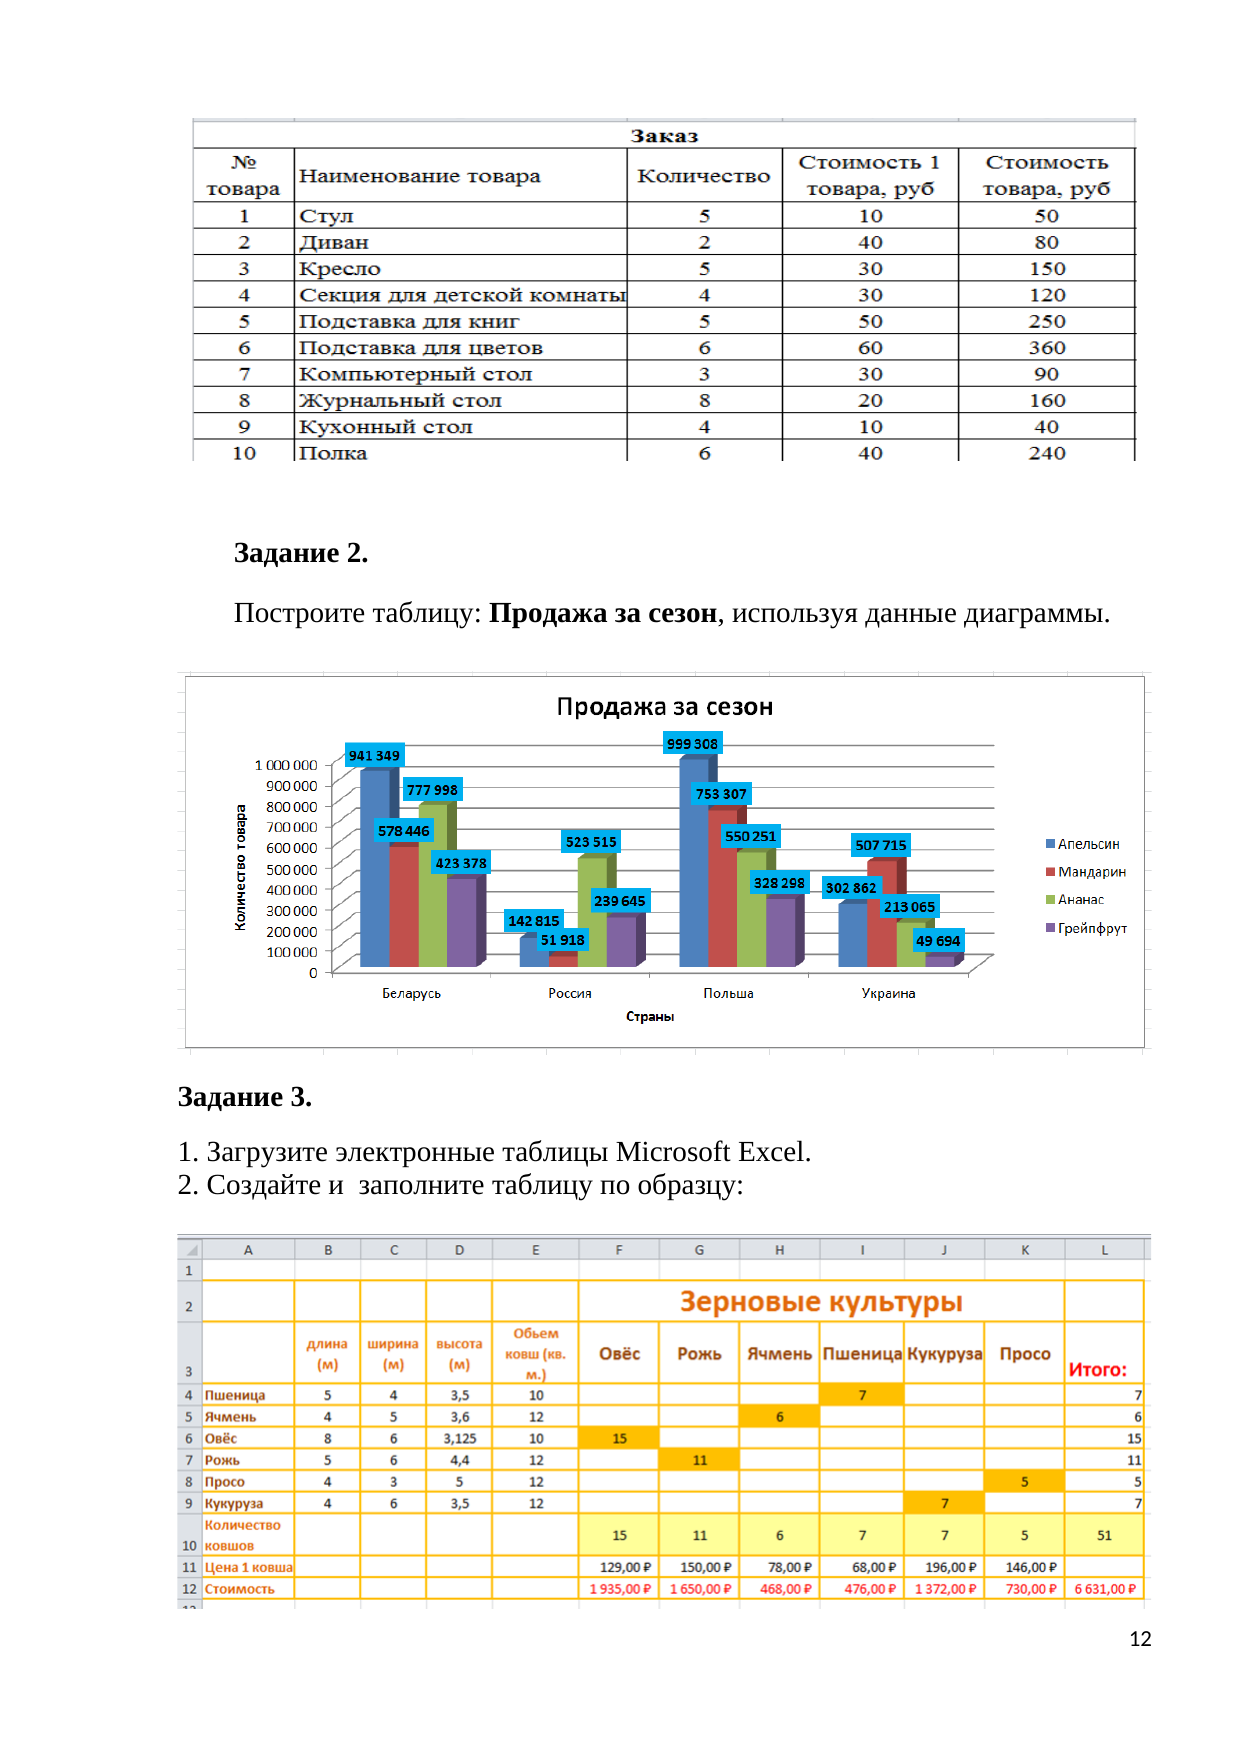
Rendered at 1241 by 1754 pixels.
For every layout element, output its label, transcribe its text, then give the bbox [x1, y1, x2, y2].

text Задание 2. [177, 535, 1152, 569]
text 1. Загрузите электронные таблицы Microsoft Excel. [177, 1134, 1152, 1167]
picture [177, 1234, 1152, 1609]
text Построите таблицу: Продажа за сезон, используя данные диаграммы. [177, 595, 1152, 628]
text 2. Создайте и заполните таблицу по образцу: [177, 1167, 1152, 1201]
picture [177, 671, 1152, 1055]
text Задание 3. [177, 1079, 1152, 1113]
picture [192, 118, 1137, 461]
